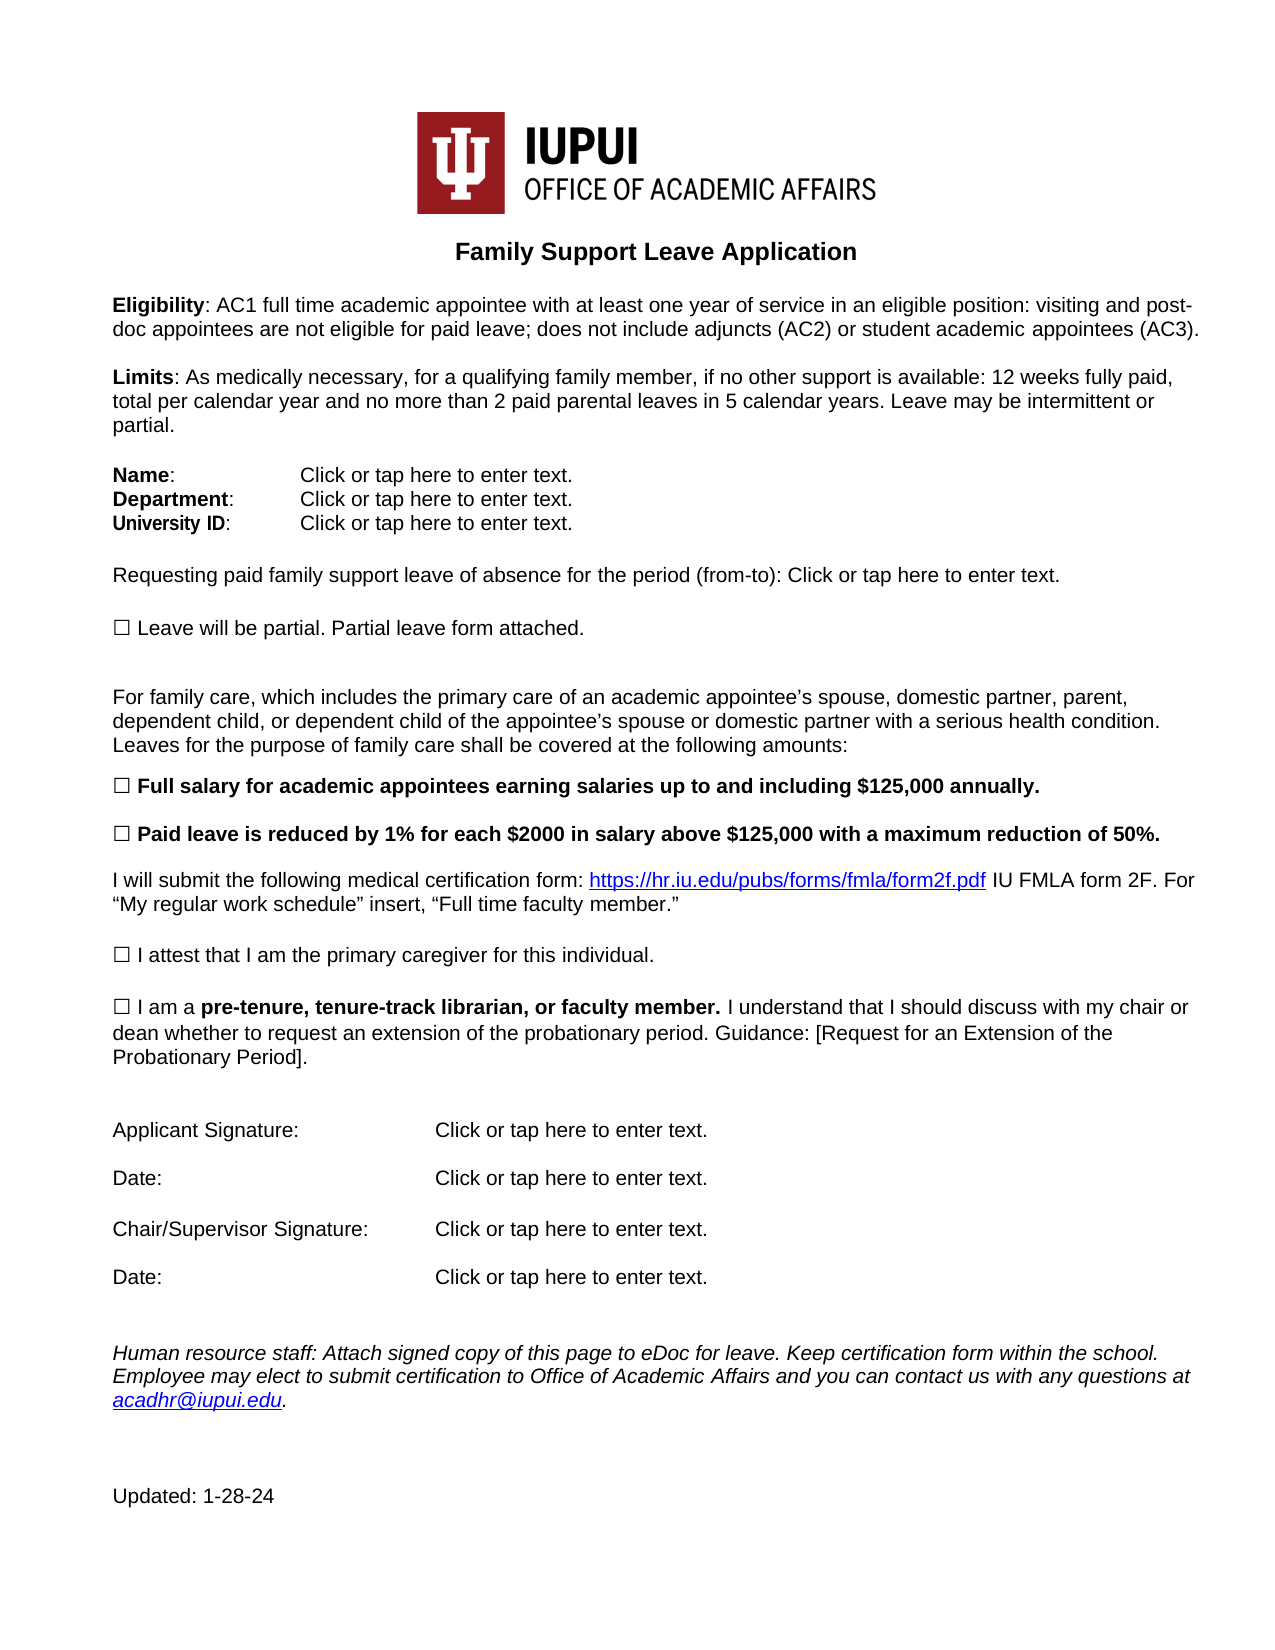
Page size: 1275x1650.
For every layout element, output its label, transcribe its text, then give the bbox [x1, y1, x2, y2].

text Paid leave is reduced by 1% for each $2000 in salary above $125,000 with a maximum reduction of 50%. [112, 819, 1200, 847]
text Human resource staff: Attach signed copy of this page to eDoc for leave. Keep certification form within the school. Employee may elect to submit certification to Office of Academic Affairs and you can contact us with any questions at acadhr@iupui.edu. [112, 1341, 1200, 1412]
text For family care, which includes the primary care of an academic appointee’s spouse, domestic partner, parent, dependent child, or dependent child of the appointee’s spouse or domestic partner with a serious health condition. Leaves for the purpose of family care shall be covered at the following amounts: [112, 685, 1200, 757]
text Full salary for academic appointees earning salaries up to and including $125,000 annually. [112, 772, 1200, 800]
text Eligibility: AC1 full time academic appointee with at least one year of service in an eligible position: visiting and post-doc appointees are not eligible for paid leave; does not include adjuncts (AC2) or student academic appointees (AC3). [112, 293, 1200, 341]
text Requesting paid family support leave of absence for the period (from-to): [112, 563, 1200, 587]
text I attest that I am the primary caregiver for this individual. [112, 940, 1200, 969]
text Limits: As medically necessary, for a qualifying family member, if no other support is available: 12 weeks fully paid, total per calendar year and no more than 2 paid parental leaves in 5 calendar years. Leave may be intermittent or partial. [112, 365, 1200, 437]
text I am a pre-tenure, tenure-track librarian, or faculty member. I understand that I should discuss with my chair or dean whether to request an extension of the probationary period. Guidance: [Request for an Extension of the Probationary Period]. [112, 992, 1200, 1068]
text Date: [112, 1265, 1200, 1289]
text Leave will be partial. Partial leave form attached. [112, 613, 1200, 642]
picture [417, 112, 896, 214]
text Applicant Signature: [112, 1118, 1200, 1142]
text University ID: [112, 511, 1200, 535]
text Department: [112, 487, 1200, 511]
text I will submit the following medical certification form: https://hr.iu.edu/pubs/forms/fmla/form2f.pdf IU FMLA form 2F. For “My regular work schedule” insert, “Full time faculty member.” [112, 868, 1200, 916]
title Family Support Leave Application [112, 237, 1200, 266]
text Chair/Supervisor Signature: [112, 1217, 1200, 1241]
text Updated: 1-28-24 [112, 1484, 1200, 1508]
text Date: [112, 1166, 1200, 1190]
text Name: [112, 463, 1200, 487]
